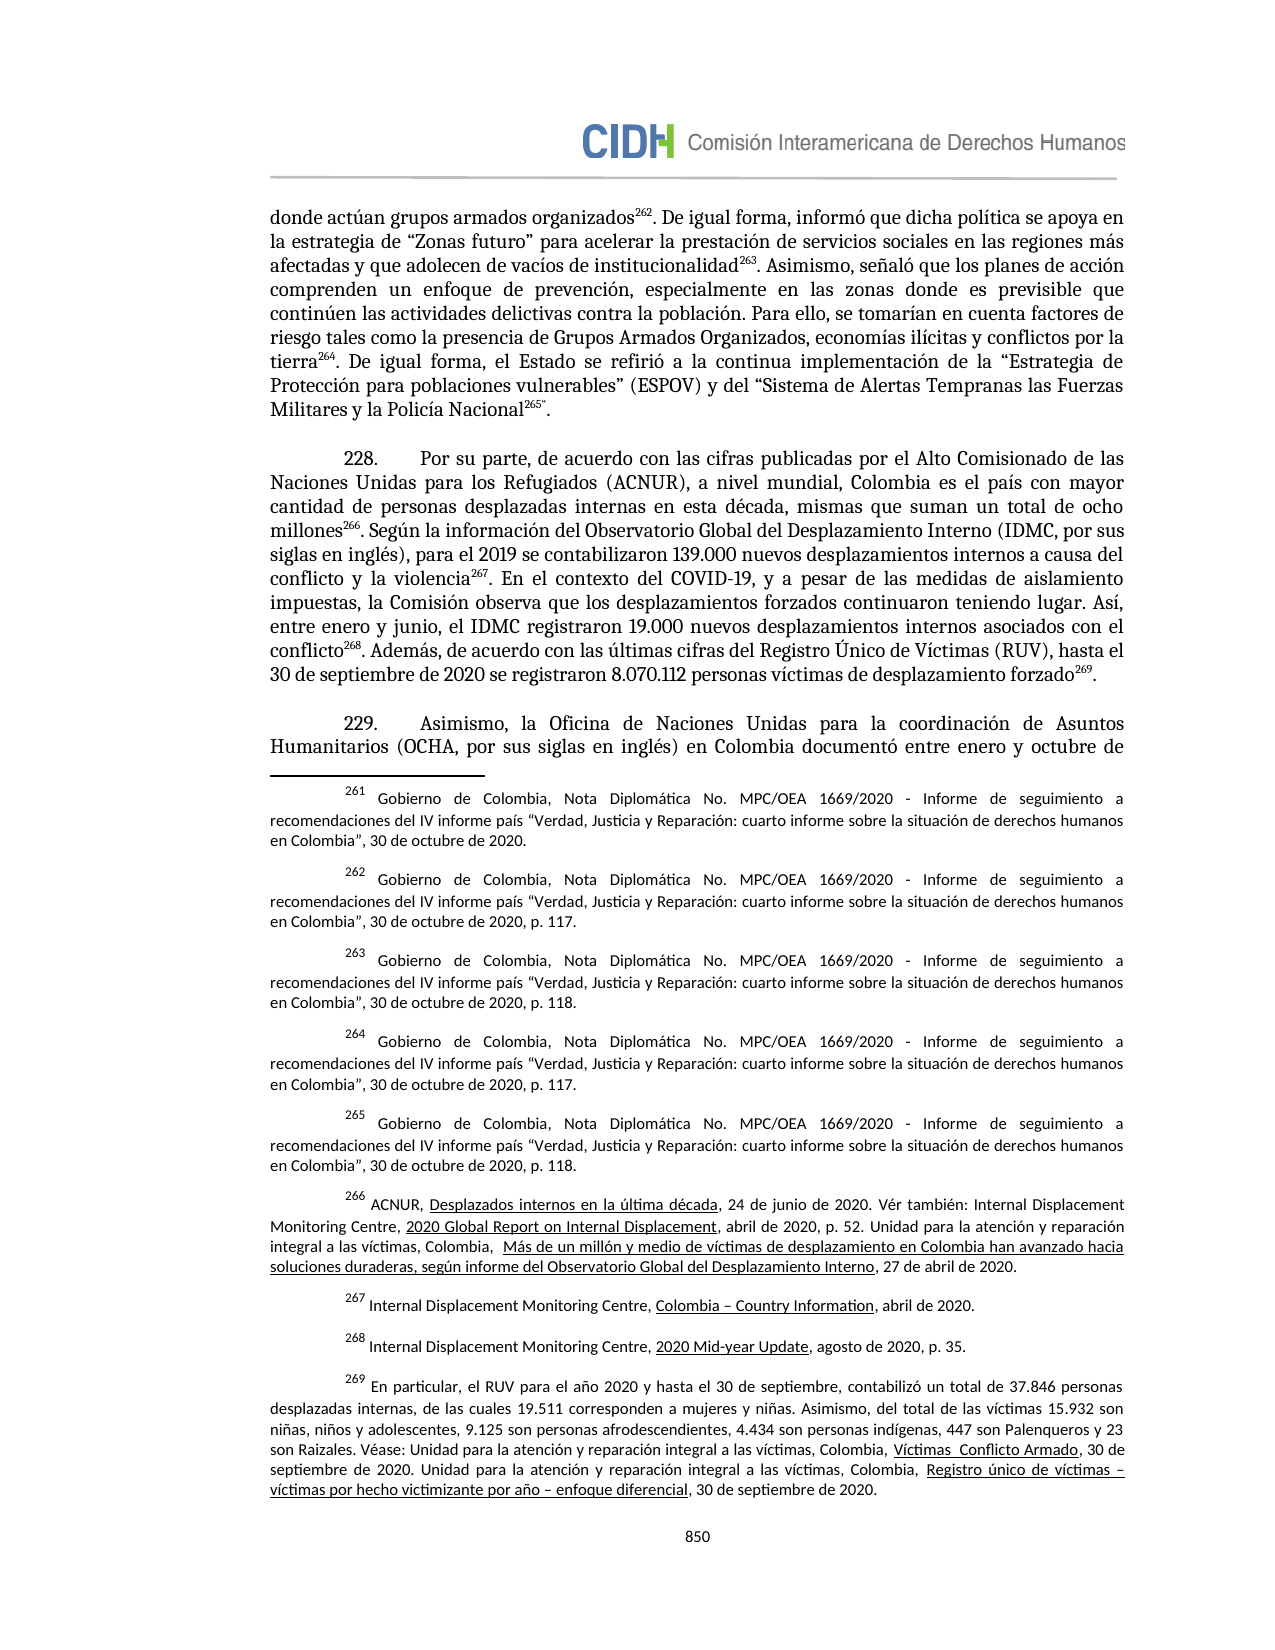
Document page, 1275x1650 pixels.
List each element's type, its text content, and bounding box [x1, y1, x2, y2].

list Por su parte, de acuerdo con las cifras publicadas por el Alto Comisionado de las Naciones Unidas para los Refugiados (ACNUR), a nivel mundial, Colombia es el país con mayor cantidad de personas desplazadas internas en esta década, mismas que suman un total de ocho millones. Según la información del Observatorio Global del Desplazamiento Interno (IDMC, por sus siglas en inglés), para el 2019 se contabilizaron 139.000 nuevos desplazamientos internos a causa del conflicto y la violencia. En el contexto del COVID-19, y a pesar de las medidas de aislamiento impuestas, la Comisión observa que los desplazamientos forzados continuaron teniendo lugar. Así, entre enero y junio, el IDMC registraron 19.000 nuevos desplazamientos internos asociados con el conflicto. Además, de acuerdo con las últimas cifras del Registro Único de Víctimas (RUV), hasta el 30 de septiembre de 2020 se registraron 8.070.112 personas víctimas de desplazamiento forzado. [270, 447, 1125, 686]
